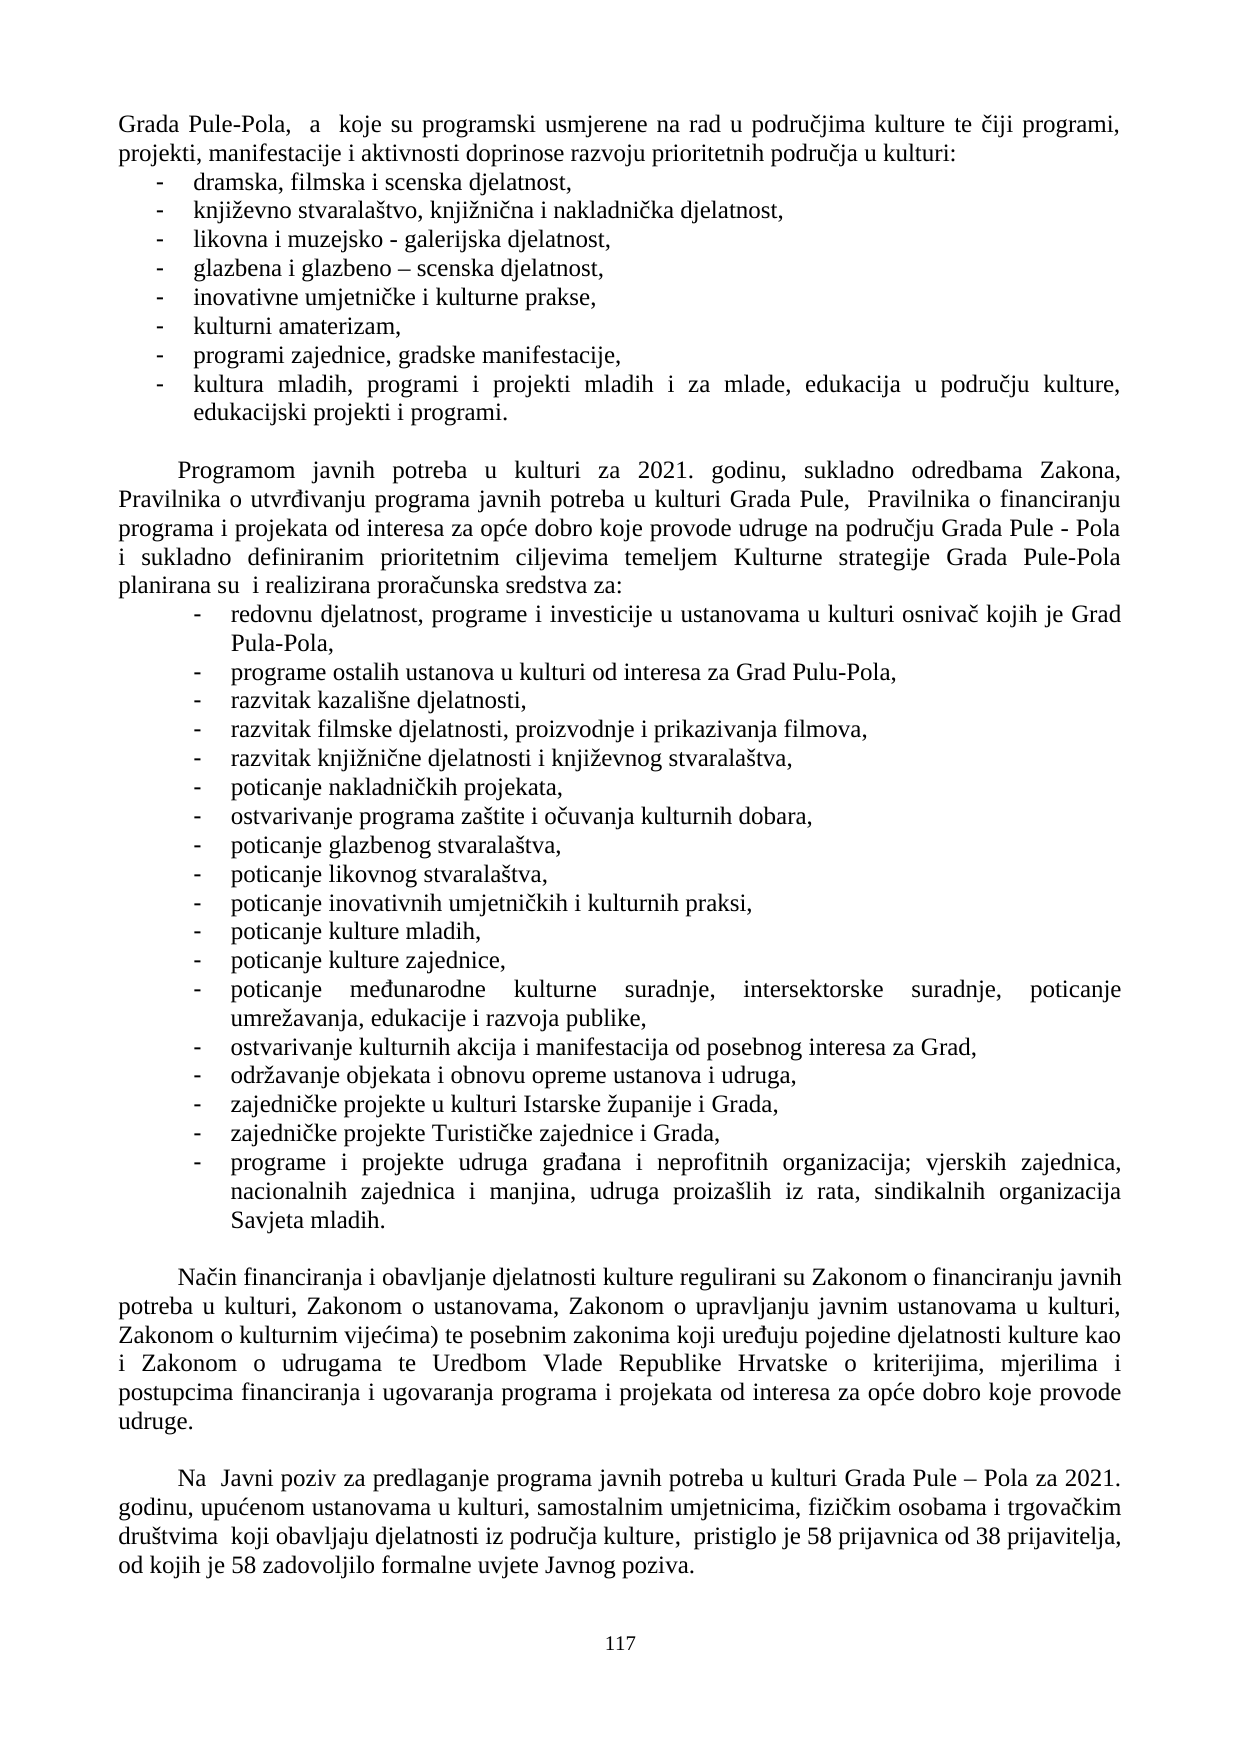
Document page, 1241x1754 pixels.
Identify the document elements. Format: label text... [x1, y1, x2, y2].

list zajedničke projekte u kulturi Istarske županije i Grada, [193, 1089, 1122, 1118]
list poticanje međunarodne kulturne suradnje, intersektorske suradnje, poticanje umrežavanja, edukacije i razvoja publike, [193, 974, 1122, 1032]
list dramska, filmska i scenska djelatnost, [156, 167, 1122, 195]
list poticanje inovativnih umjetničkih i kulturnih praksi, [193, 887, 1122, 916]
list poticanje glazbenog stvaralaštva, [193, 830, 1122, 859]
list kulturni amaterizam, [156, 311, 1122, 340]
list poticanje nakladničkih projekata, [193, 772, 1122, 801]
list ostvarivanje kulturnih akcija i manifestacija od posebnog interesa za Grad, [193, 1032, 1122, 1061]
list razvitak kazališne djelatnosti, [193, 686, 1122, 714]
list poticanje kulture mladih, [193, 916, 1122, 945]
list ostvarivanje programa zaštite i očuvanja kulturnih dobara, [193, 801, 1122, 830]
list likovna i muzejsko - galerijska djelatnost, [156, 224, 1122, 253]
list programe ostalih ustanova u kulturi od interesa za Grad Pulu-Pola, [193, 657, 1122, 686]
list razvitak knjižnične djelatnosti i književnog stvaralaštva, [193, 743, 1122, 772]
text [118, 109, 1122, 167]
list programi zajednice, gradske manifestacije, [156, 340, 1122, 368]
list inovativne umjetničke i kulturne prakse, [156, 282, 1122, 311]
list književno stvaralaštvo, knjižnična i nakladnička djelatnost, [156, 195, 1122, 224]
list poticanje kulture zajednice, [193, 945, 1122, 974]
list programe i projekte udruga građana i neprofitnih organizacija; vjerskih zajednica, nacionalnih zajednica i manjina, udruga proizašlih iz rata, sindikalnih organizacija Savjeta mladih. [193, 1147, 1122, 1233]
list glazbena i glazbeno – scenska djelatnost, [156, 253, 1122, 282]
text Na Javni poziv za predlaganje programa javnih potreba u kulturi Grada Pule – Pola za 2021. godinu, upućenom ustanovama u kulturi, samostalnim umjetnicima, fizičkim osobama i trgovačkim društvima koji obavljaju djelatnosti iz područja kulture, pristiglo je 58 prijavnica od 38 prijavitelja, od kojih je 58 zadovoljilo formalne uvjete Javnog poziva. [118, 1463, 1122, 1578]
list redovnu djelatnost, programe i investicije u ustanovama u kulturi osnivač kojih je Grad Pula-Pola, [193, 599, 1122, 657]
list održavanje objekata i obnovu opreme ustanova i udruga, [193, 1061, 1122, 1089]
text Programom javnih potreba u kulturi za 2021. godinu, sukladno odredbama Zakona, Pravilnika o utvrđivanju programa javnih potreba u kulturi Grada Pule, Pravilnika o financiranju programa i projekata od interesa za opće dobro koje provode udruge na području Grada Pule - Pola i sukladno definiranim prioritetnim ciljevima temeljem Kulturne strategije Grada Pule-Pola planirana su i realizirana proračunska sredstva za: [118, 455, 1122, 599]
text Način financiranja i obavljanje djelatnosti kulture regulirani su Zakonom o financiranju javnih potreba u kulturi, Zakonom o ustanovama, Zakonom o upravljanju javnim ustanovama u kulturi, Zakonom o kulturnim vijećima) te posebnim zakonima koji uređuju pojedine djelatnosti kulture kao i Zakonom o udrugama te Uredbom Vlade Republike Hrvatske o kriterijima, mjerilima i postupcima financiranja i ugovaranja programa i projekata od interesa za opće dobro koje provode udruge. [118, 1262, 1122, 1435]
list kultura mladih, programi i projekti mladih i za mlade, edukacija u području kulture, edukacijski projekti i programi. [156, 368, 1122, 426]
list zajedničke projekte Turističke zajednice i Grada, [193, 1118, 1122, 1147]
list razvitak filmske djelatnosti, proizvodnje i prikazivanja filmova, [193, 714, 1122, 743]
list poticanje likovnog stvaralaštva, [193, 859, 1122, 887]
